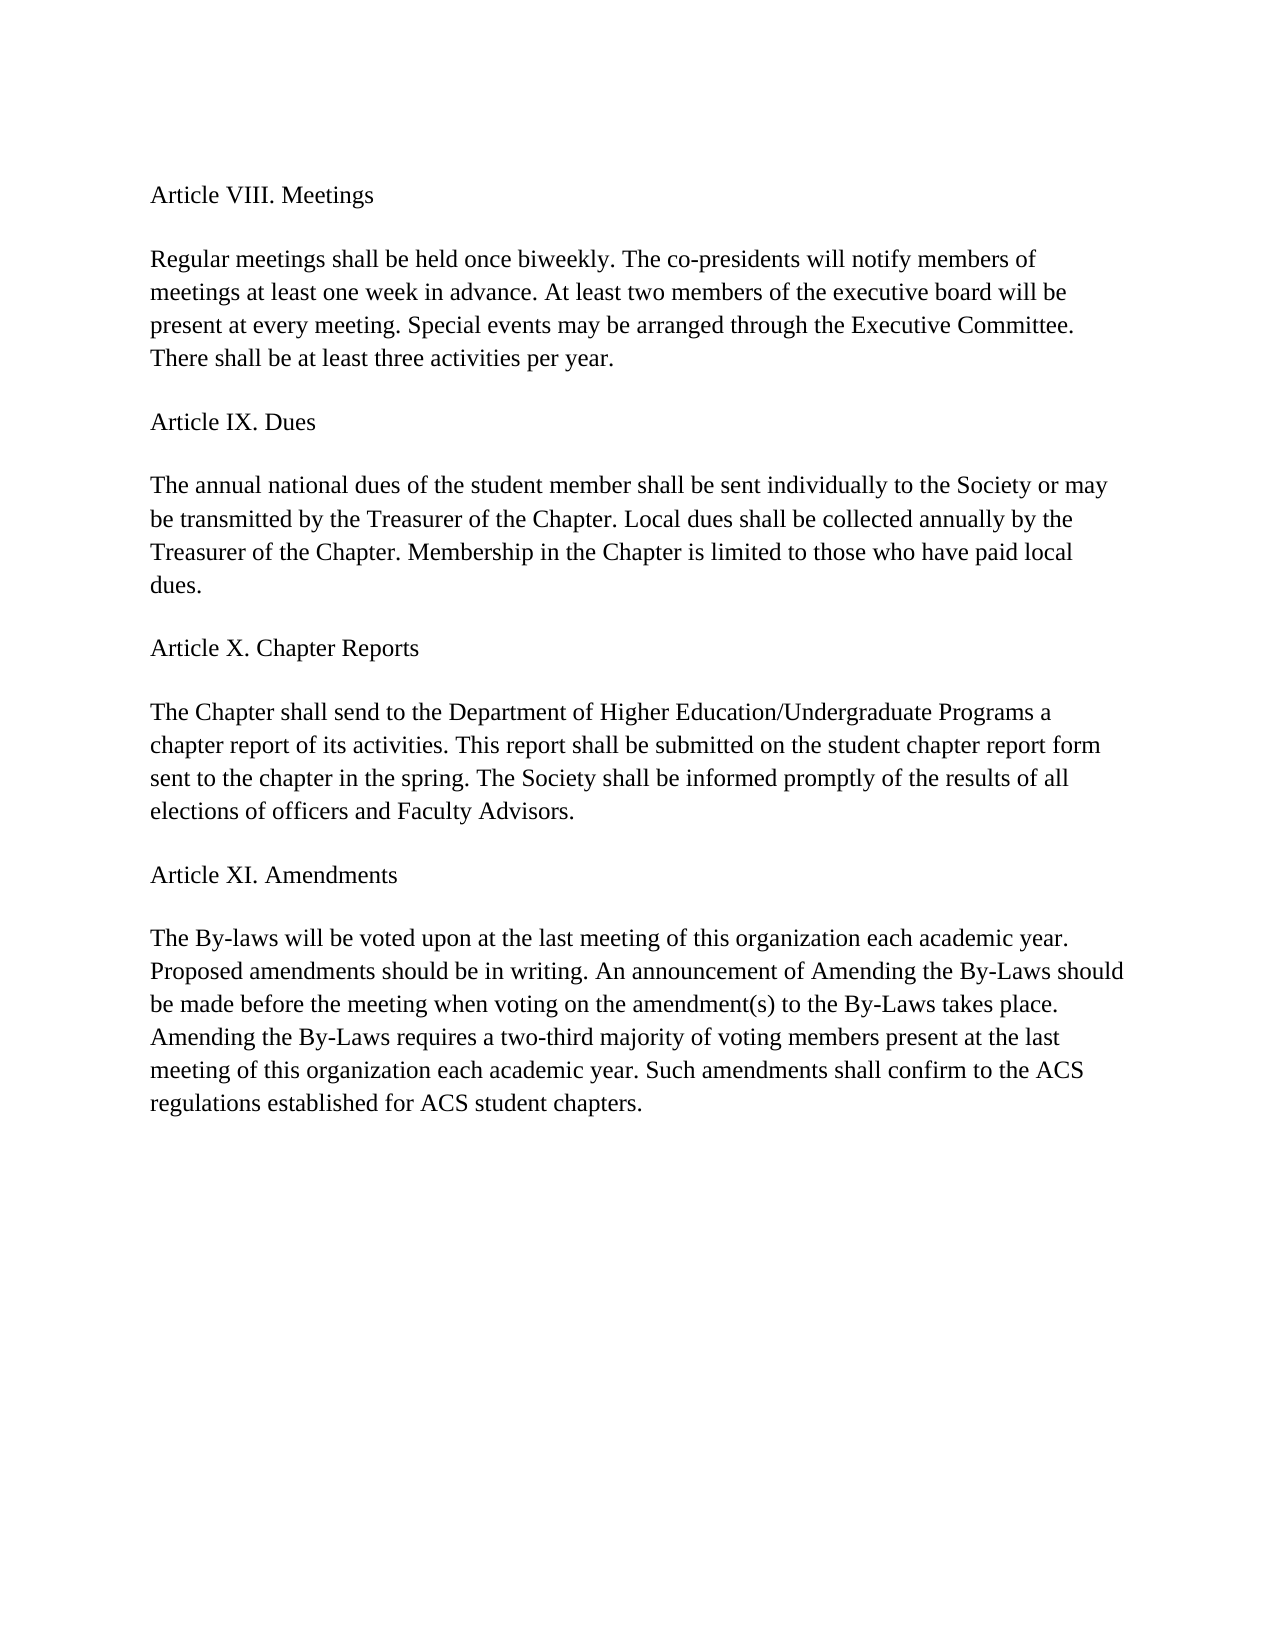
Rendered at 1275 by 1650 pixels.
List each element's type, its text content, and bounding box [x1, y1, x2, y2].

text Regular meetings shall be held once biweekly. The co-presidents will notify members of meetings at least one week in advance. At least two members of the executive board will be present at every meeting. Special events may be arranged through the Executive Committee. There shall be at least three activities per year. [150, 244, 1125, 372]
text The Chapter shall send to the Department of Higher Education/Undergraduate Programs a chapter report of its activities. This report shall be submitted on the student chapter report form sent to the chapter in the spring. The Society shall be informed promptly of the results of all elections of officers and Faculty Advisors. [150, 697, 1125, 825]
text The By-laws will be voted upon at the last meeting of this organization each academic year. Proposed amendments should be in writing. An announcement of Amending the By-Laws should be made before the meeting when voting on the amendment(s) to the By-Laws takes place. Amending the By-Laws requires a two-third majority of voting members present at the last meeting of this organization each academic year. Such amendments shall confirm to the ACS regulations established for ACS student chapters. [150, 923, 1125, 1117]
text Article X. Chapter Reports [150, 633, 1125, 662]
text Article XI. Amendments [150, 860, 1125, 888]
text Article VIII. Meetings [150, 181, 1125, 209]
text Article IX. Dues [150, 407, 1125, 436]
text The annual national dues of the student member shall be sent individually to the Society or may be transmitted by the Treasurer of the Chapter. Local dues shall be collected annually by the Treasurer of the Chapter. Membership in the Chapter is limited to those who have paid local dues. [150, 471, 1125, 598]
